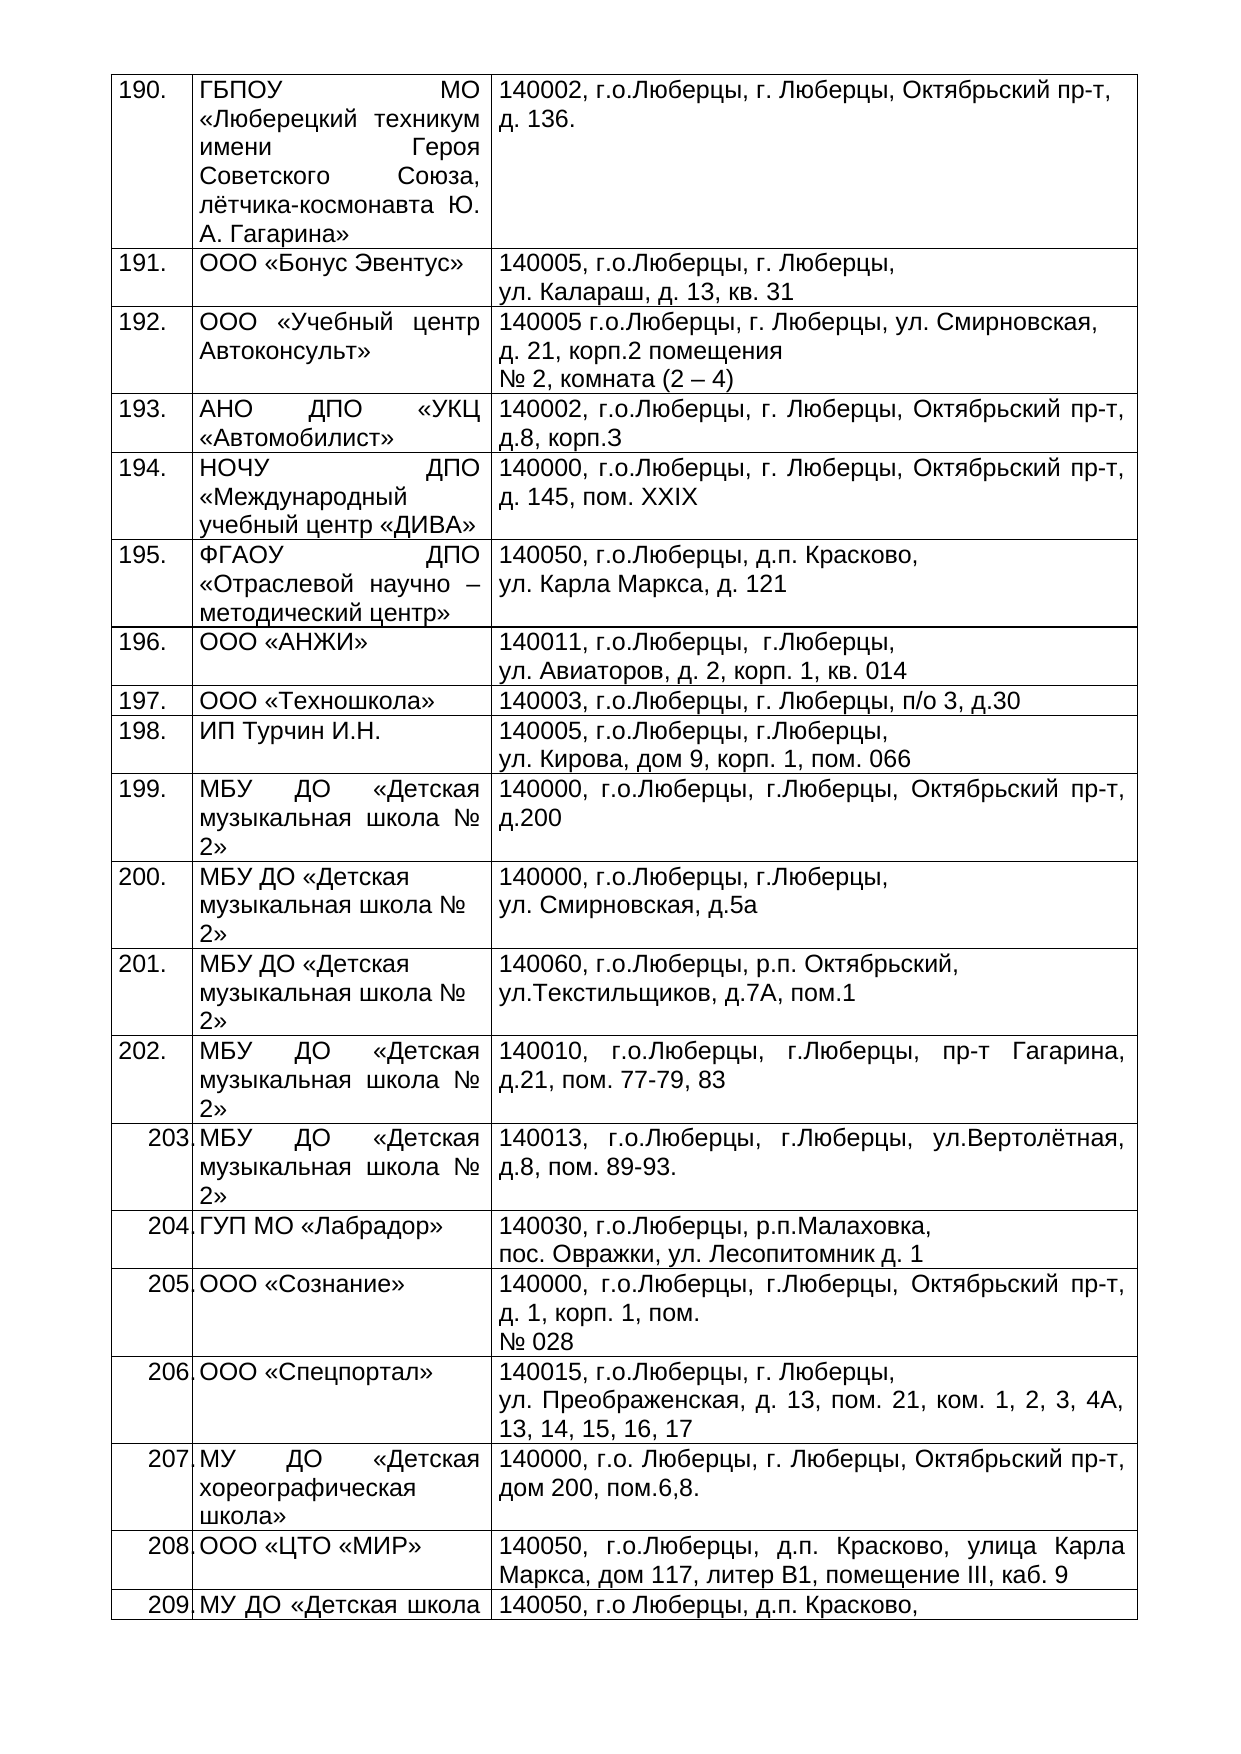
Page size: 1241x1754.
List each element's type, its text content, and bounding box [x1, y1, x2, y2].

table_cell МБУ ДО «Детская музыкальная школа № 2» [193, 1124, 491, 1210]
table_cell 140030, г.о.Люберцы, р.п.Малаховка, пос. Овражки, ул. Лесопитомник д. 1 [492, 1211, 1137, 1268]
table_cell ООО «ЦТО «МИР» [193, 1531, 491, 1589]
table_cell НОЧУ ДПО «Международный учебный центр «ДИВА» [193, 453, 491, 539]
table_cell [112, 949, 192, 1035]
table_cell МБУ ДО «Детская музыкальная школа № 2» [193, 949, 491, 1035]
table_cell 140013, г.о.Люберцы, г.Люберцы, ул.Вертолётная, д.8, пом. 89-93. [492, 1124, 1137, 1210]
table_cell 140005, г.о.Люберцы, г. Люберцы, ул. Калараш, д. 13, кв. 31 [492, 249, 1137, 306]
table_cell 140000, г.о.Люберцы, г.Люберцы, Октябрьский пр-т, д. 1, корп. 1, пом. № 028 [492, 1269, 1137, 1356]
table_cell [112, 686, 192, 715]
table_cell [492, 1590, 1137, 1618]
table_cell МБУ ДО «Детская музыкальная школа № 2» [193, 1036, 491, 1122]
table_cell ООО «АНЖИ» [193, 628, 491, 685]
table_cell 140050, г.о.Люберцы, д.п. Красково, ул. Карла Маркса, д. 121 [492, 540, 1137, 626]
table_cell ИП Турчин И.Н. [193, 716, 491, 773]
table_cell ООО «Техношкола» [193, 686, 491, 715]
table_cell 140060, г.о.Люберцы, р.п. Октябрьский, ул.Текстильщиков, д.7А, пом.1 [492, 949, 1137, 1035]
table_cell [193, 1590, 491, 1618]
table_cell ООО «Спецпортал» [193, 1357, 491, 1443]
table_cell 140002, г.о.Люберцы, г. Люберцы, Октябрьский пр-т, д. 136. [492, 75, 1137, 247]
table_cell [112, 862, 192, 948]
table_cell МБУ ДО «Детская музыкальная школа № 2» [193, 774, 491, 861]
table_cell 140050, г.о.Люберцы, д.п. Красково, улица Карла Маркса, дом 117, литер В1, помещение III, каб. 9 [492, 1531, 1137, 1589]
table_cell 140000, г.о.Люберцы, г.Люберцы, ул. Смирновская, д.5а [492, 862, 1137, 948]
table_cell АНО ДПО «УКЦ «Автомобилист» [193, 394, 491, 452]
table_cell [193, 75, 491, 247]
table_cell [112, 75, 192, 247]
table_cell [112, 1444, 192, 1530]
table_cell 140002, г.о.Люберцы, г. Люберцы, Октябрьский пр-т, д.8, корп.З [492, 394, 1137, 452]
table_cell ФГАОУ ДПО «Отраслевой научно – методический центр» [193, 540, 491, 626]
table_cell 140011, г.о.Люберцы, г.Люберцы, ул. Авиаторов, д. 2, корп. 1, кв. 014 [492, 628, 1137, 685]
table_cell [112, 394, 192, 452]
table_cell [112, 249, 192, 306]
table_cell ООО «Бонус Эвентус» [193, 249, 491, 306]
table_cell 140000, г.о.Люберцы, г. Люберцы, Октябрьский пр-т, д. 145, пом. XXIX [492, 453, 1137, 539]
table_cell [112, 453, 192, 539]
table_cell [112, 1211, 192, 1268]
table_cell [112, 716, 192, 773]
table_cell [112, 1036, 192, 1122]
table_cell 140005, г.о.Люберцы, г.Люберцы, ул. Кирова, дом 9, корп. 1, пом. 066 [492, 716, 1137, 773]
table_cell МУ ДО «Детская хореографическая школа» [193, 1444, 491, 1530]
table_cell 140000, г.о. Люберцы, г. Люберцы, Октябрьский пр-т, дом 200, пом.6,8. [492, 1444, 1137, 1530]
table_cell ГУП МО «Лабрадор» [193, 1211, 491, 1268]
table_cell [112, 1124, 192, 1210]
table_cell 140000, г.о.Люберцы, г.Люберцы, Октябрьский пр-т, д.200 [492, 774, 1137, 861]
table_cell МБУ ДО «Детская музыкальная школа № 2» [193, 862, 491, 948]
table_cell [112, 1269, 192, 1356]
table_cell 140005 г.о.Люберцы, г. Люберцы, ул. Смирновская, д. 21, корп.2 помещения № 2, комната (2 – 4) [492, 307, 1137, 393]
table_cell [112, 1531, 192, 1589]
table_cell 140010, г.о.Люберцы, г.Люберцы, пр-т Гагарина, д.21, пом. 77-79, 83 [492, 1036, 1137, 1122]
table_cell [112, 540, 192, 626]
table_cell [112, 1590, 192, 1618]
table_cell [112, 774, 192, 861]
table_cell ООО «Учебный центр Автоконсульт» [193, 307, 491, 393]
table_cell [112, 628, 192, 685]
table_cell [112, 307, 192, 393]
table_cell ООО «Сознание» [193, 1269, 491, 1356]
table_cell [112, 1357, 192, 1443]
table_cell 140003, г.о.Люберцы, г. Люберцы, п/о 3, д.30 [492, 686, 1137, 715]
table_cell 140015, г.о.Люберцы, г. Люберцы, ул. Преображенская, д. 13, пом. 21, ком. 1, 2, 3, 4А, 13, 14, 15, 16, 17 [492, 1357, 1137, 1443]
